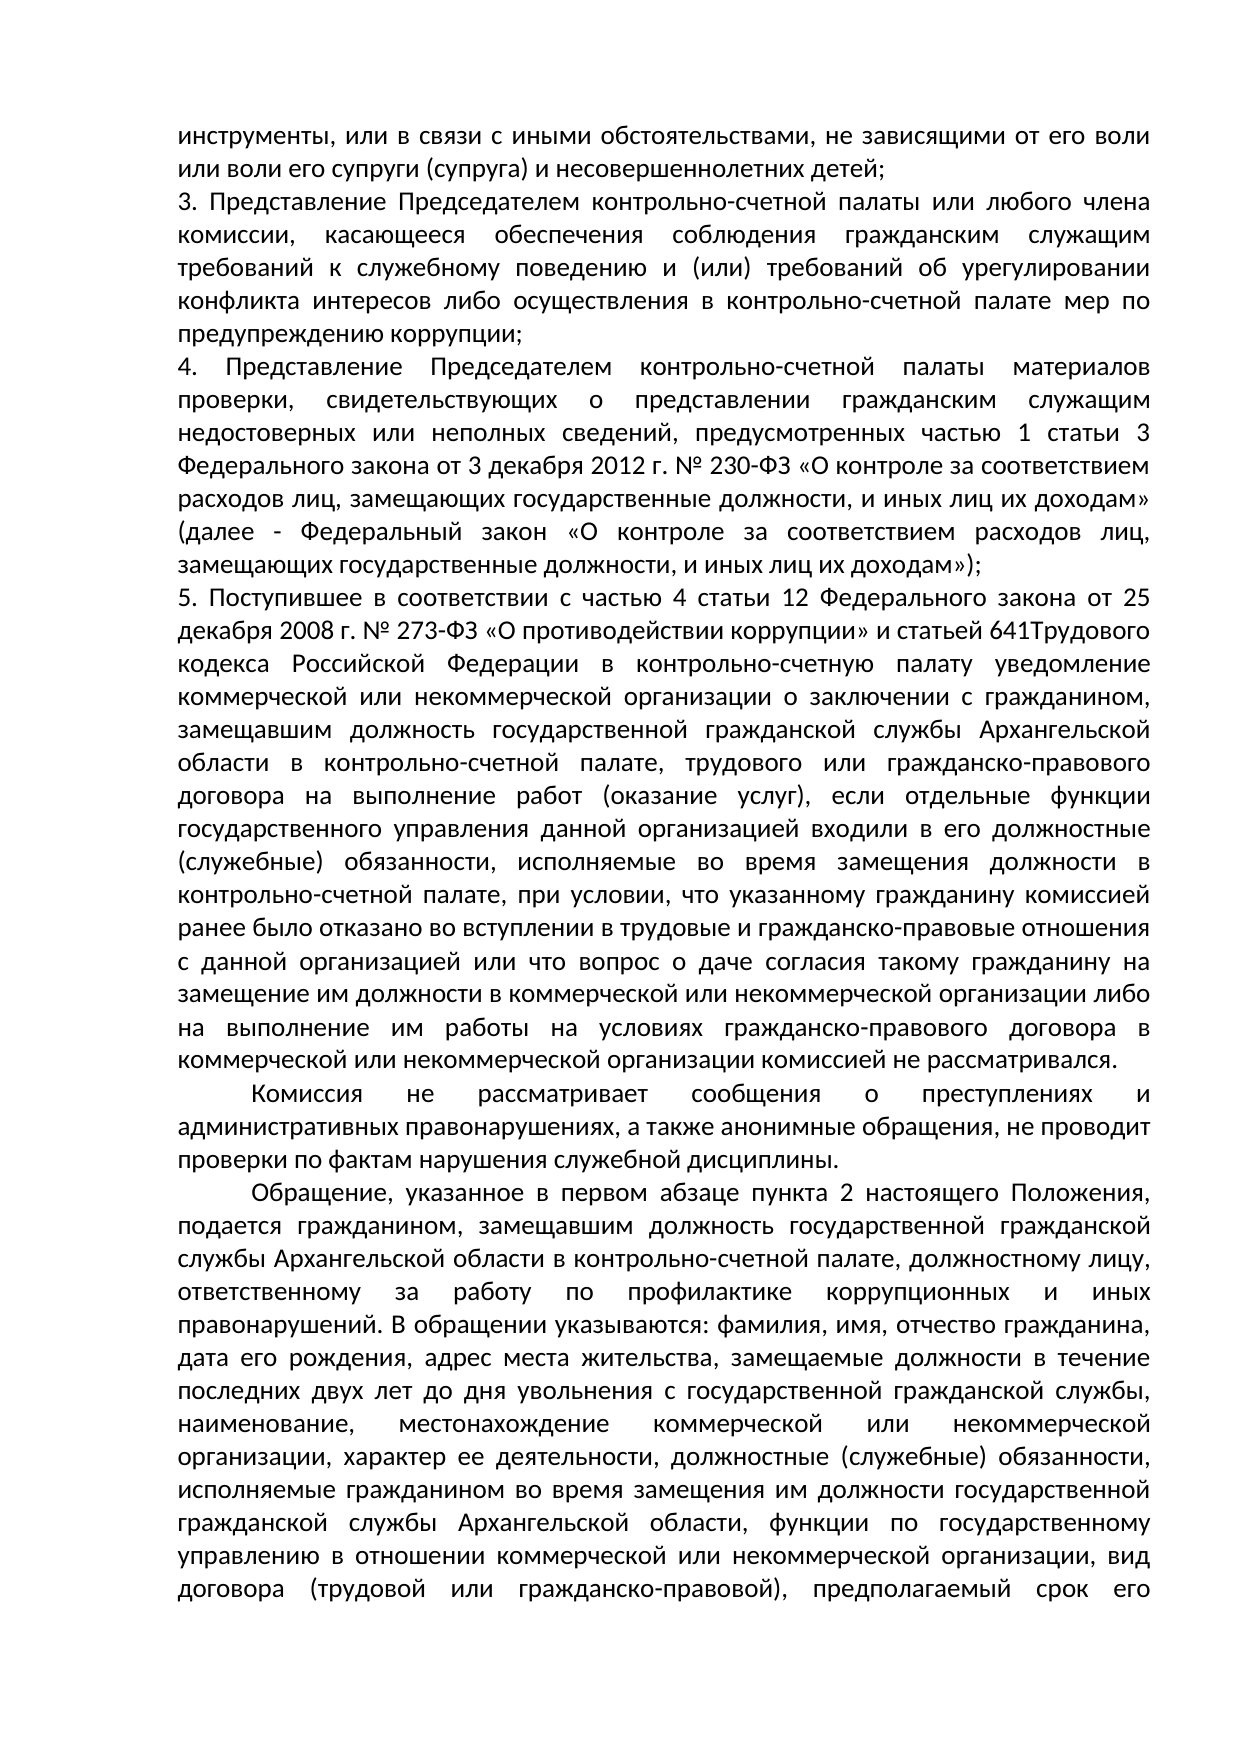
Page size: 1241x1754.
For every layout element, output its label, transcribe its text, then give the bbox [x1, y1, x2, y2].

text 3. Представление Председателем контрольно-счетной палаты или любого члена комиссии, касающееся обеспечения соблюдения гражданским служащим требований к служебному поведению и (или) требований об урегулировании конфликта интересов либо осуществления в контрольно-счетной палате мер по предупреждению коррупции; [177, 184, 1152, 349]
text 5. Поступившее в соответствии с частью 4 статьи 12 Федерального закона от 25 декабря 2008 г. № 273-ФЗ «О противодействии коррупции» и статьей 641Трудового кодекса Российской Федерации в контрольно-счетную палату уведомление коммерческой или некоммерческой организации о заключении с гражданином, замещавшим должность государственной гражданской службы Архангельской области в контрольно-счетной палате, трудового или гражданско-правового договора на выполнение работ (оказание услуг), если отдельные функции государственного управления данной организацией входили в его должностные (служебные) обязанности, исполняемые во время замещения должности в контрольно-счетной палате, при условии, что указанному гражданину комиссией ранее было отказано во вступлении в трудовые и гражданско-правовые отношения с данной организацией или что вопрос о даче согласия такому гражданину на замещение им должности в коммерческой или некоммерческой организации либо на выполнение им работы на условиях гражданско-правового договора в коммерческой или некоммерческой организации комиссией не рассматривался. [177, 580, 1152, 1076]
text Комиссия не рассматривает сообщения о преступлениях и административных правонарушениях, а также анонимные обращения, не проводит проверки по фактам нарушения служебной дисциплины. [177, 1076, 1152, 1175]
text 4. Представление Председателем контрольно-счетной палаты материалов проверки, свидетельствующих о представлении гражданским служащим недостоверных или неполных сведений, предусмотренных частью 1 статьи 3 Федерального закона от 3 декабря 2012 г. № 230-ФЗ «О контроле за соответствием расходов лиц, замещающих государственные должности, и иных лиц их доходам» (далее - Федеральный закон «О контроле за соответствием расходов лиц, замещающих государственные должности, и иных лиц их доходам»); [177, 349, 1152, 580]
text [177, 1175, 1152, 1604]
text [177, 118, 1152, 184]
